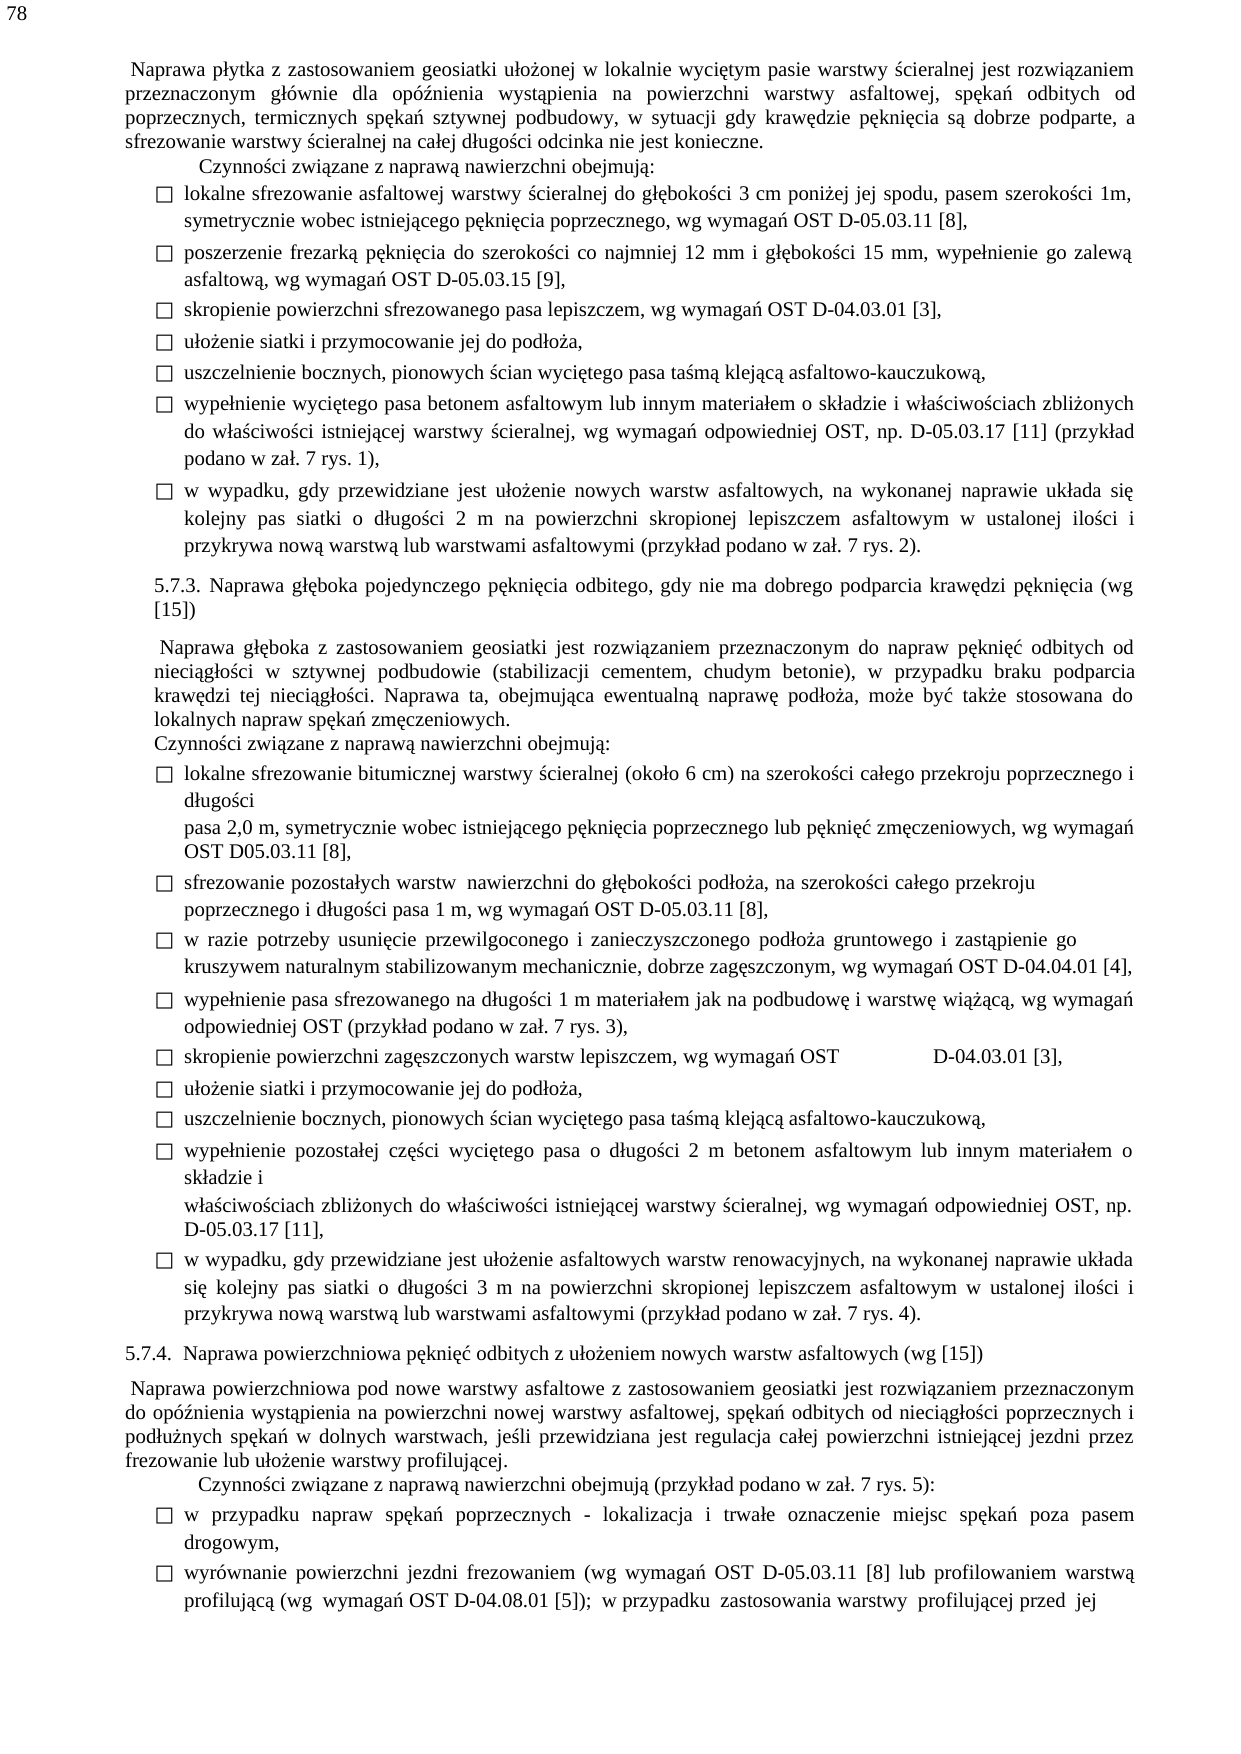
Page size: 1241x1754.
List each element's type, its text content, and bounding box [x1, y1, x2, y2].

list wyrównanie powierzchni jezdni frezowaniem (wg wymagań OST D-05.03.11 [8] lub profilowaniem warstwą profilującą (wg wymagań OST D-04.08.01 [5]); w przypadku zastosowania warstwy profilującej przed jej [154, 1557, 1135, 1612]
list w wypadku, gdy przewidziane jest ułożenie asfaltowych warstw renowacyjnych, na wykonanej naprawie układa się kolejny pas siatki o długości 3 m na powierzchni skropionej lepiszczem asfaltowym w ustalonej ilości i przykrywa nową warstwą lub warstwami asfaltowymi (przykład podano w zał. 7 rys. 4). [154, 1244, 1135, 1325]
list w razie potrzeby usunięcie przewilgoconego i zanieczyszczonego podłoża gruntowego i zastąpienie go kruszywem naturalnym stabilizowanym mechanicznie, dobrze zagęszczonym, wg wymagań OST D-04.04.01 [4], [154, 924, 1136, 978]
text Czynności związane z naprawą nawierzchni obejmują: [154, 731, 1180, 755]
list lokalne sfrezowanie bitumicznej warstwy ścieralnej (około 6 cm) na szerokości całego przekroju poprzecznego i długości [154, 758, 1135, 812]
list ułożenie siatki i przymocowanie jej do podłoża, [154, 326, 1180, 354]
list uszczelnienie bocznych, pionowych ścian wyciętego pasa taśmą klejącą asfaltowo-kauczukową, [154, 357, 1180, 385]
text pasa 2,0 m, symetrycznie wobec istniejącego pęknięcia poprzecznego lub pęknięć zmęczeniowych, wg wymagań OST D05.03.11 [8], [184, 815, 1136, 863]
list ułożenie siatki i przymocowanie jej do podłoża, [154, 1073, 1180, 1101]
list uszczelnienie bocznych, pionowych ścian wyciętego pasa taśmą klejącą asfaltowo-kauczukową, [154, 1103, 1180, 1132]
list Naprawa głęboka pojedynczego pęknięcia odbitego, gdy nie ma dobrego podparcia krawędzi pęknięcia (wg [15]) [154, 573, 1136, 621]
list poszerzenie frezarką pęknięcia do szerokości co najmniej 12 mm i głębokości 15 mm, wypełnienie go zalewą asfaltową, wg wymagań OST D-05.03.15 [9], [154, 237, 1135, 291]
list Naprawa powierzchniowa pęknięć odbitych z ułożeniem nowych warstw asfaltowych (wg [15]) [125, 1341, 1180, 1365]
list skropienie powierzchni zagęszczonych warstw lepiszczem, wg wymagań OST D-04.03.01 [3], [154, 1042, 1180, 1070]
text Naprawa płytka z zastosowaniem geosiatki ułożonej w lokalnie wyciętym pasie warstwy ścieralnej jest rozwiązaniem przeznaczonym głównie dla opóźnienia wystąpienia na powierzchni warstwy asfaltowej, spękań odbitych od poprzecznych, termicznych spękań sztywnej podbudowy, w sytuacji gdy krawędzie pęknięcia są dobrze podparte, a sfrezowanie warstwy ścieralnej na całej długości odcinka nie jest konieczne. [125, 57, 1136, 153]
list w przypadku napraw spękań poprzecznych - lokalizacja i trwałe oznaczenie miejsc spękań poza pasem drogowym, [154, 1499, 1136, 1554]
text Naprawa powierzchniowa pod nowe warstwy asfaltowe z zastosowaniem geosiatki jest rozwiązaniem przeznaczonym do opóźnienia wystąpienia na powierzchni nowej warstwy asfaltowej, spękań odbitych od nieciągłości poprzecznych i podłużnych spękań w dolnych warstwach, jeśli przewidziana jest regulacja całej powierzchni istniejącej jezdni przez frezowanie lub ułożenie warstwy profilującej. [125, 1376, 1136, 1472]
list wypełnienie wyciętego pasa betonem asfaltowym lub innym materiałem o składzie i właściwościach zbliżonych do właściwości istniejącej warstwy ścieralnej, wg wymagań odpowiedniej OST, np. D-05.03.17 [11] (przykład podano w zał. 7 rys. 1), [154, 388, 1136, 469]
list skropienie powierzchni sfrezowanego pasa lepiszczem, wg wymagań OST D-04.03.01 [3], [154, 294, 1180, 323]
text Czynności związane z naprawą nawierzchni obejmują (przykład podano w zał. 7 rys. 5): [198, 1472, 1180, 1496]
list w wypadku, gdy przewidziane jest ułożenie nowych warstw asfaltowych, na wykonanej naprawie układa się kolejny pas siatki o długości 2 m na powierzchni skropionej lepiszczem asfaltowym w ustalonej ilości i przykrywa nową warstwą lub warstwami asfaltowymi (przykład podano w zał. 7 rys. 2). [154, 475, 1135, 557]
text właściwościach zbliżonych do właściwości istniejącej warstwy ścieralnej, wg wymagań odpowiedniej OST, np. D-05.03.17 [11], [184, 1193, 1136, 1241]
text Czynności związane z naprawą nawierzchni obejmują: [198, 153, 1180, 178]
list sfrezowanie pozostałych warstw nawierzchni do głębokości podłoża, na szerokości całego przekroju poprzecznego i długości pasa 1 m, wg wymagań OST D-05.03.11 [8], [154, 867, 1136, 921]
list wypełnienie pozostałej części wyciętego pasa o długości 2 m betonem asfaltowym lub innym materiałem o składzie i [154, 1135, 1136, 1189]
list wypełnienie pasa sfrezowanego na długości 1 m materiałem jak na podbudowę i warstwę wiążącą, wg wymagań odpowiedniej OST (przykład podano w zał. 7 rys. 3), [154, 984, 1136, 1038]
text Naprawa głęboka z zastosowaniem geosiatki jest rozwiązaniem przeznaczonym do napraw pęknięć odbitych od nieciągłości w sztywnej podbudowie (stabilizacji cementem, chudym betonie), w przypadku braku podparcia krawędzi tej nieciągłości. Naprawa ta, obejmująca ewentualną naprawę podłoża, może być także stosowana do lokalnych napraw spękań zmęczeniowych. [154, 634, 1135, 731]
list lokalne sfrezowanie asfaltowej warstwy ścieralnej do głębokości 3 cm poniżej jej spodu, pasem szerokości 1m, symetrycznie wobec istniejącego pęknięcia poprzecznego, wg wymagań OST D-05.03.11 [8], [154, 178, 1135, 232]
